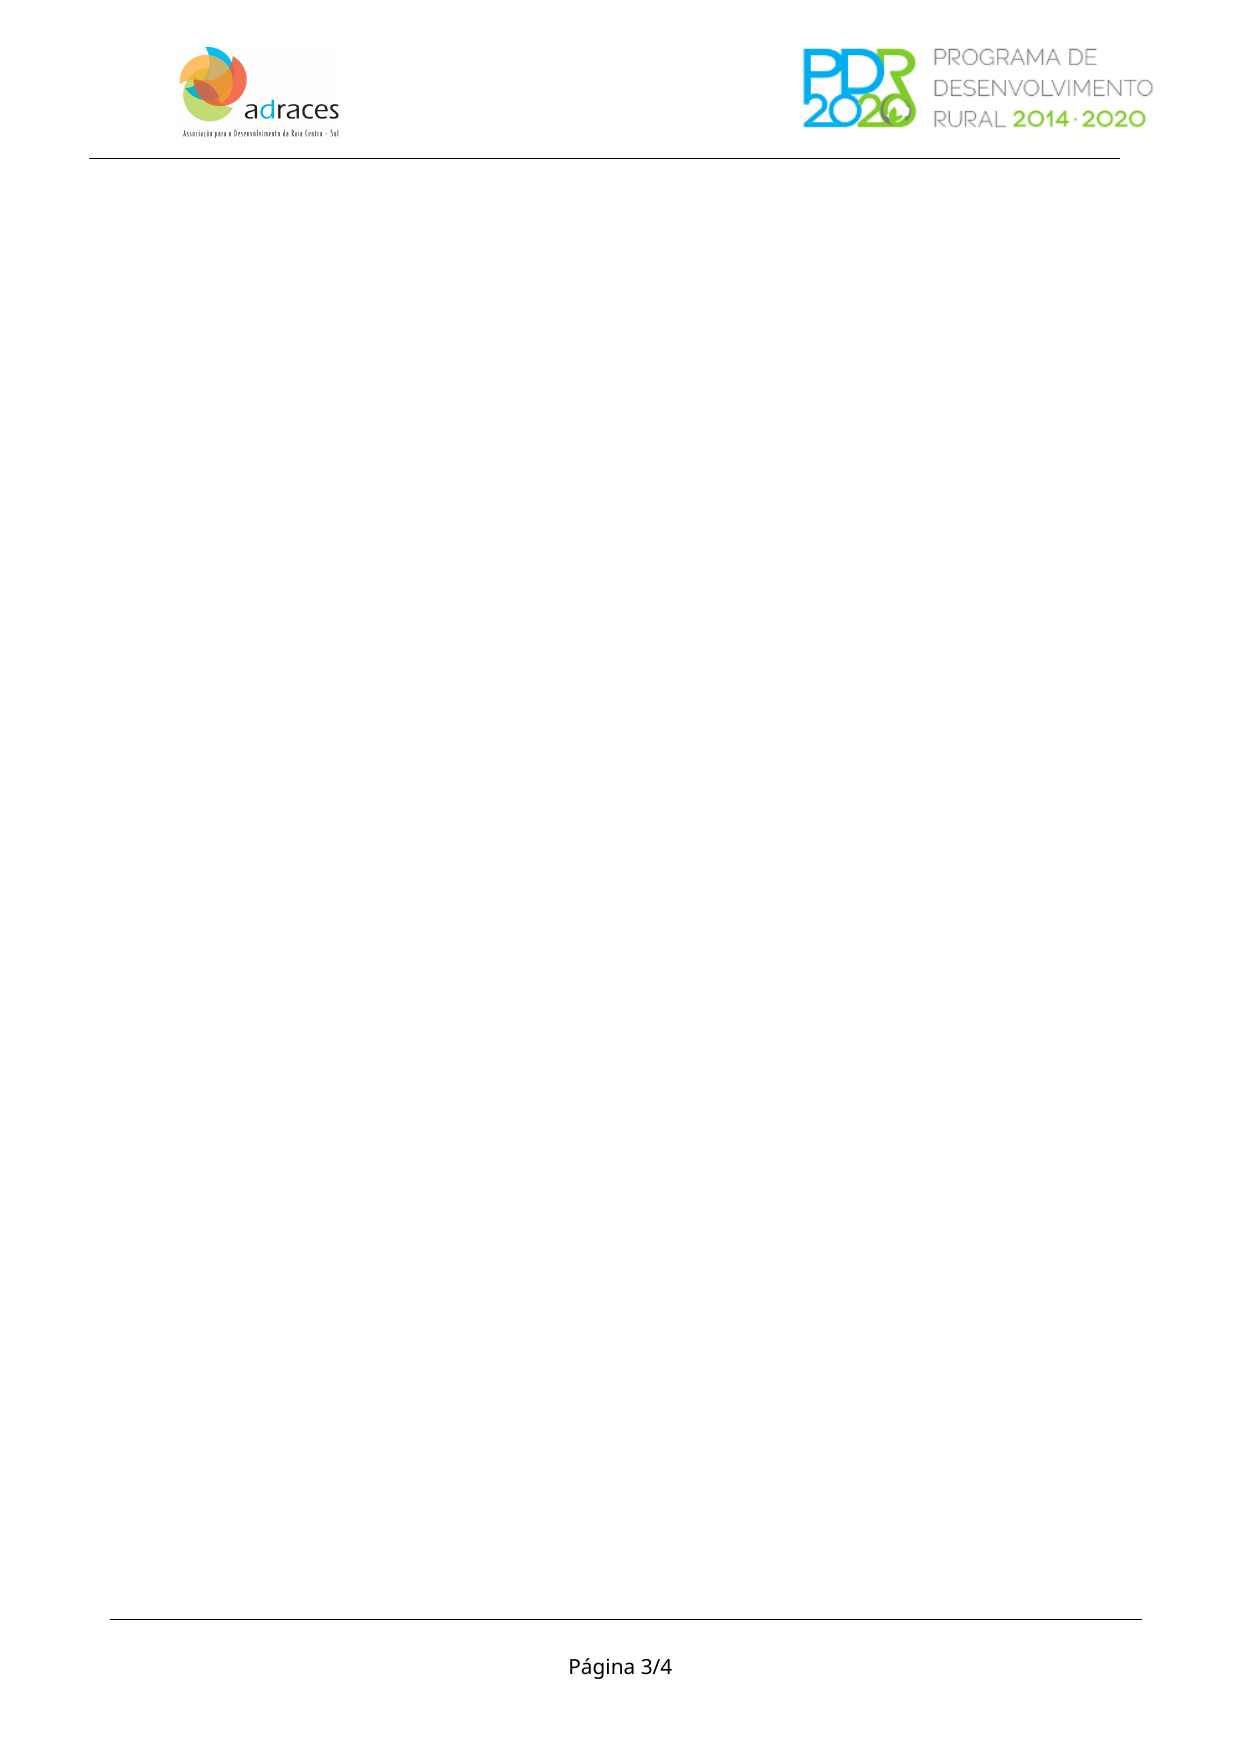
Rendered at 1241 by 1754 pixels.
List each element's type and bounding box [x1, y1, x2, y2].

picture [177, 44, 343, 139]
picture [801, 44, 1155, 131]
